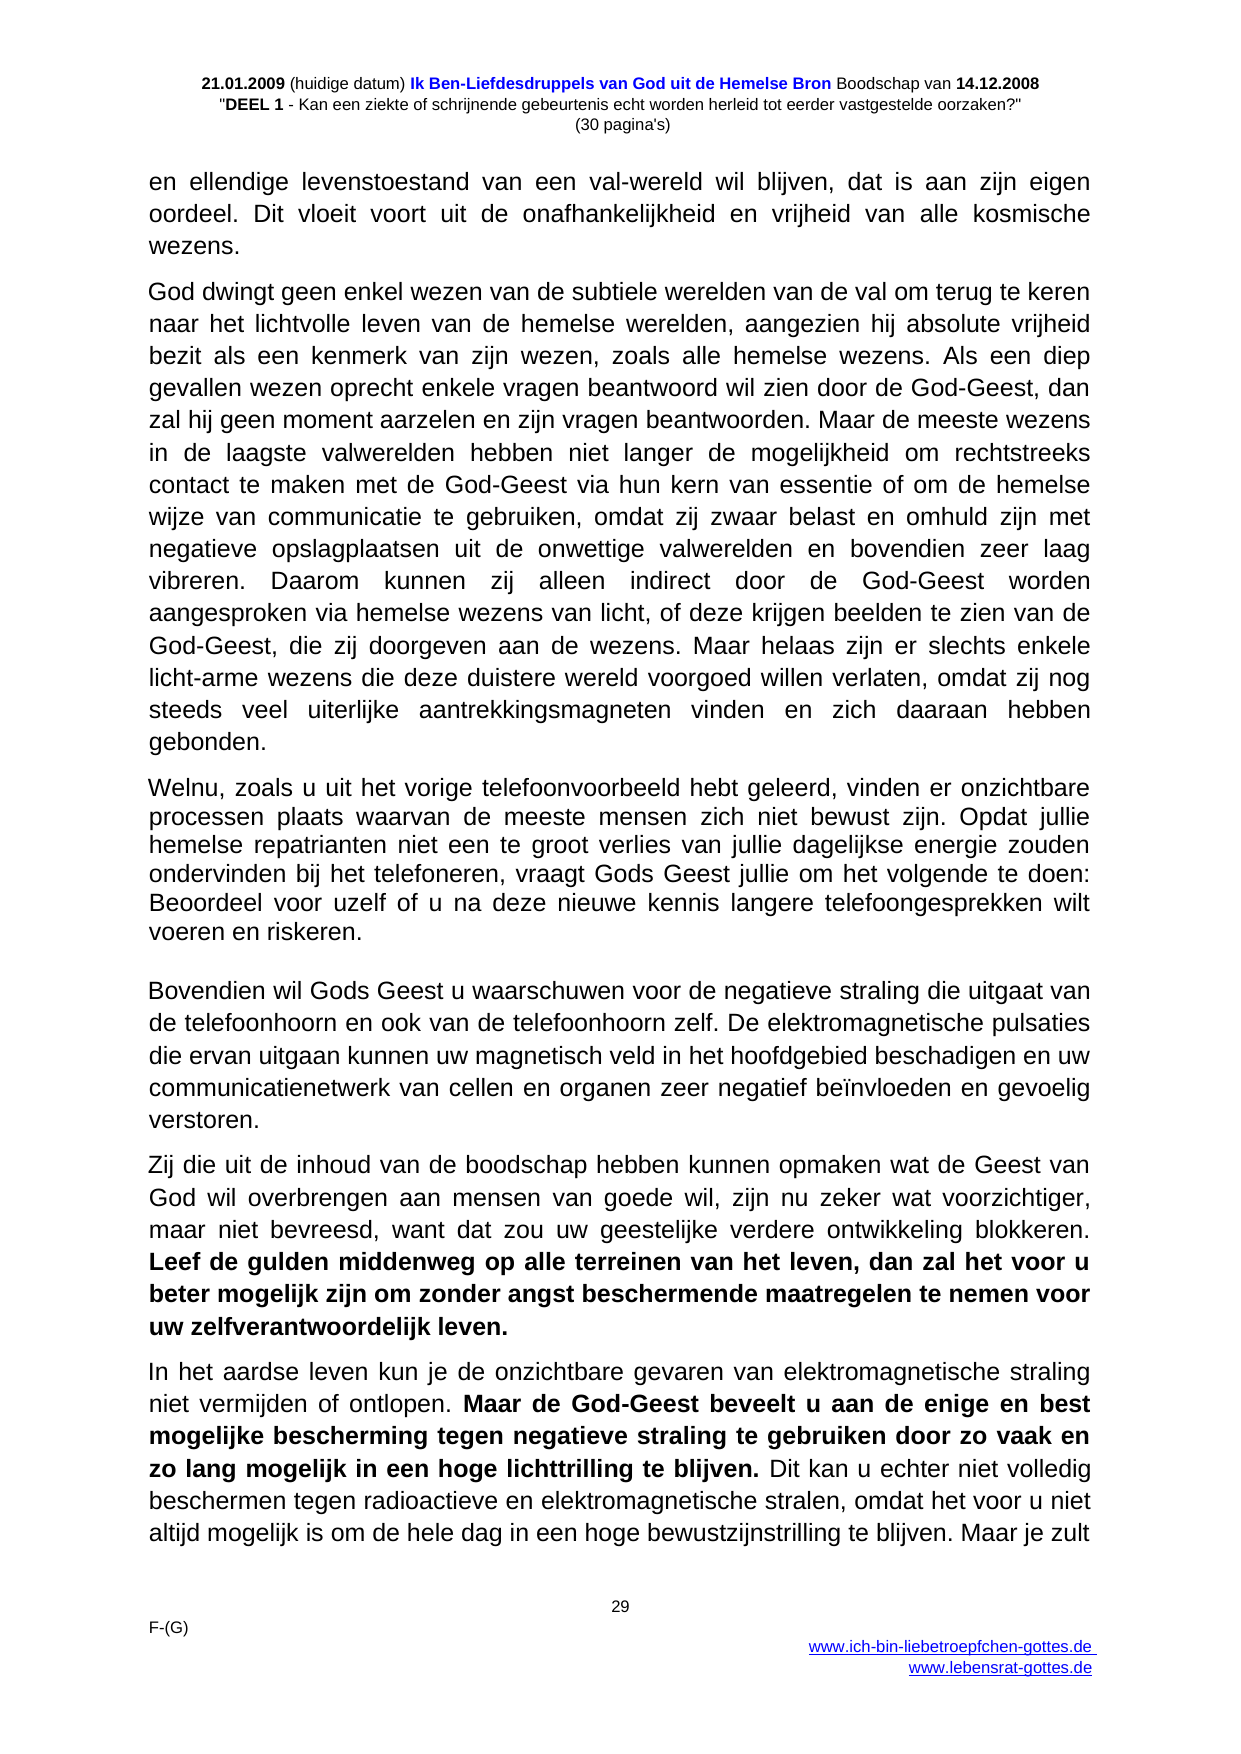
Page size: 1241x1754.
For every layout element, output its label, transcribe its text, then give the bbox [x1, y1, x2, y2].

text Welnu, zoals u uit het vorige telefoonvoorbeeld hebt geleerd, vinden er onzichtbare processen plaats waarvan de meeste mensen zich niet bewust zijn. Opdat jullie hemelse repatrianten niet een te groot verlies van jullie dagelijkse energie zouden ondervinden bij het telefoneren, vraagt Gods Geest jullie om het volgende te doen: Beoordeel voor uzelf of u na deze nieuwe kennis langere telefoongesprekken wilt voeren en riskeren. [148, 773, 1092, 945]
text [148, 1357, 1092, 1547]
text Zij die uit de inhoud van de boodschap hebben kunnen opmaken wat de Geest van God wil overbrengen aan mensen van goede wil, zijn nu zeker wat voorzichtiger, maar niet bevreesd, want dat zou uw geestelijke verdere ontwikkeling blokkeren. Leef de gulden middenweg op alle terreinen van het leven, dan zal het voor u beter mogelijk zijn om zonder angst beschermende maatregelen te nemen voor uw zelfverantwoordelijk leven. [148, 1151, 1092, 1340]
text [148, 167, 1092, 260]
text God dwingt geen enkel wezen van de subtiele werelden van de val om terug te keren naar het lichtvolle leven van de hemelse werelden, aangezien hij absolute vrijheid bezit als een kenmerk van zijn wezen, zoals alle hemelse wezens. Als een diep gevallen wezen oprecht enkele vragen beantwoord wil zien door de God-Geest, dan zal hij geen moment aarzelen en zijn vragen beantwoorden. Maar de meeste wezens in de laagste valwerelden hebben niet langer de mogelijkheid om rechtstreeks contact te maken met de God-Geest via hun kern van essentie of om de hemelse wijze van communicatie te gebruiken, omdat zij zwaar belast en omhuld zijn met negatieve opslagplaatsen uit de onwettige valwerelden en bovendien zeer laag vibreren. Daarom kunnen zij alleen indirect door de God-Geest worden aangesproken via hemelse wezens van licht, of deze krijgen beelden te zien van de God-Geest, die zij doorgeven aan de wezens. Maar helaas zijn er slechts enkele licht-arme wezens die deze duistere wereld voorgoed willen verlaten, omdat zij nog steeds veel uiterlijke aantrekkingsmagneten vinden en zich daaraan hebben gebonden. [148, 277, 1092, 756]
text Bovendien wil Gods Geest u waarschuwen voor de negatieve straling die uitgaat van de telefoonhoorn en ook van de telefoonhoorn zelf. De elektromagnetische pulsaties die ervan uitgaan kunnen uw magnetisch veld in het hoofdgebied beschadigen en uw communicatienetwerk van cellen en organen zeer negatief beïnvloeden en gevoelig verstoren. [148, 976, 1092, 1134]
